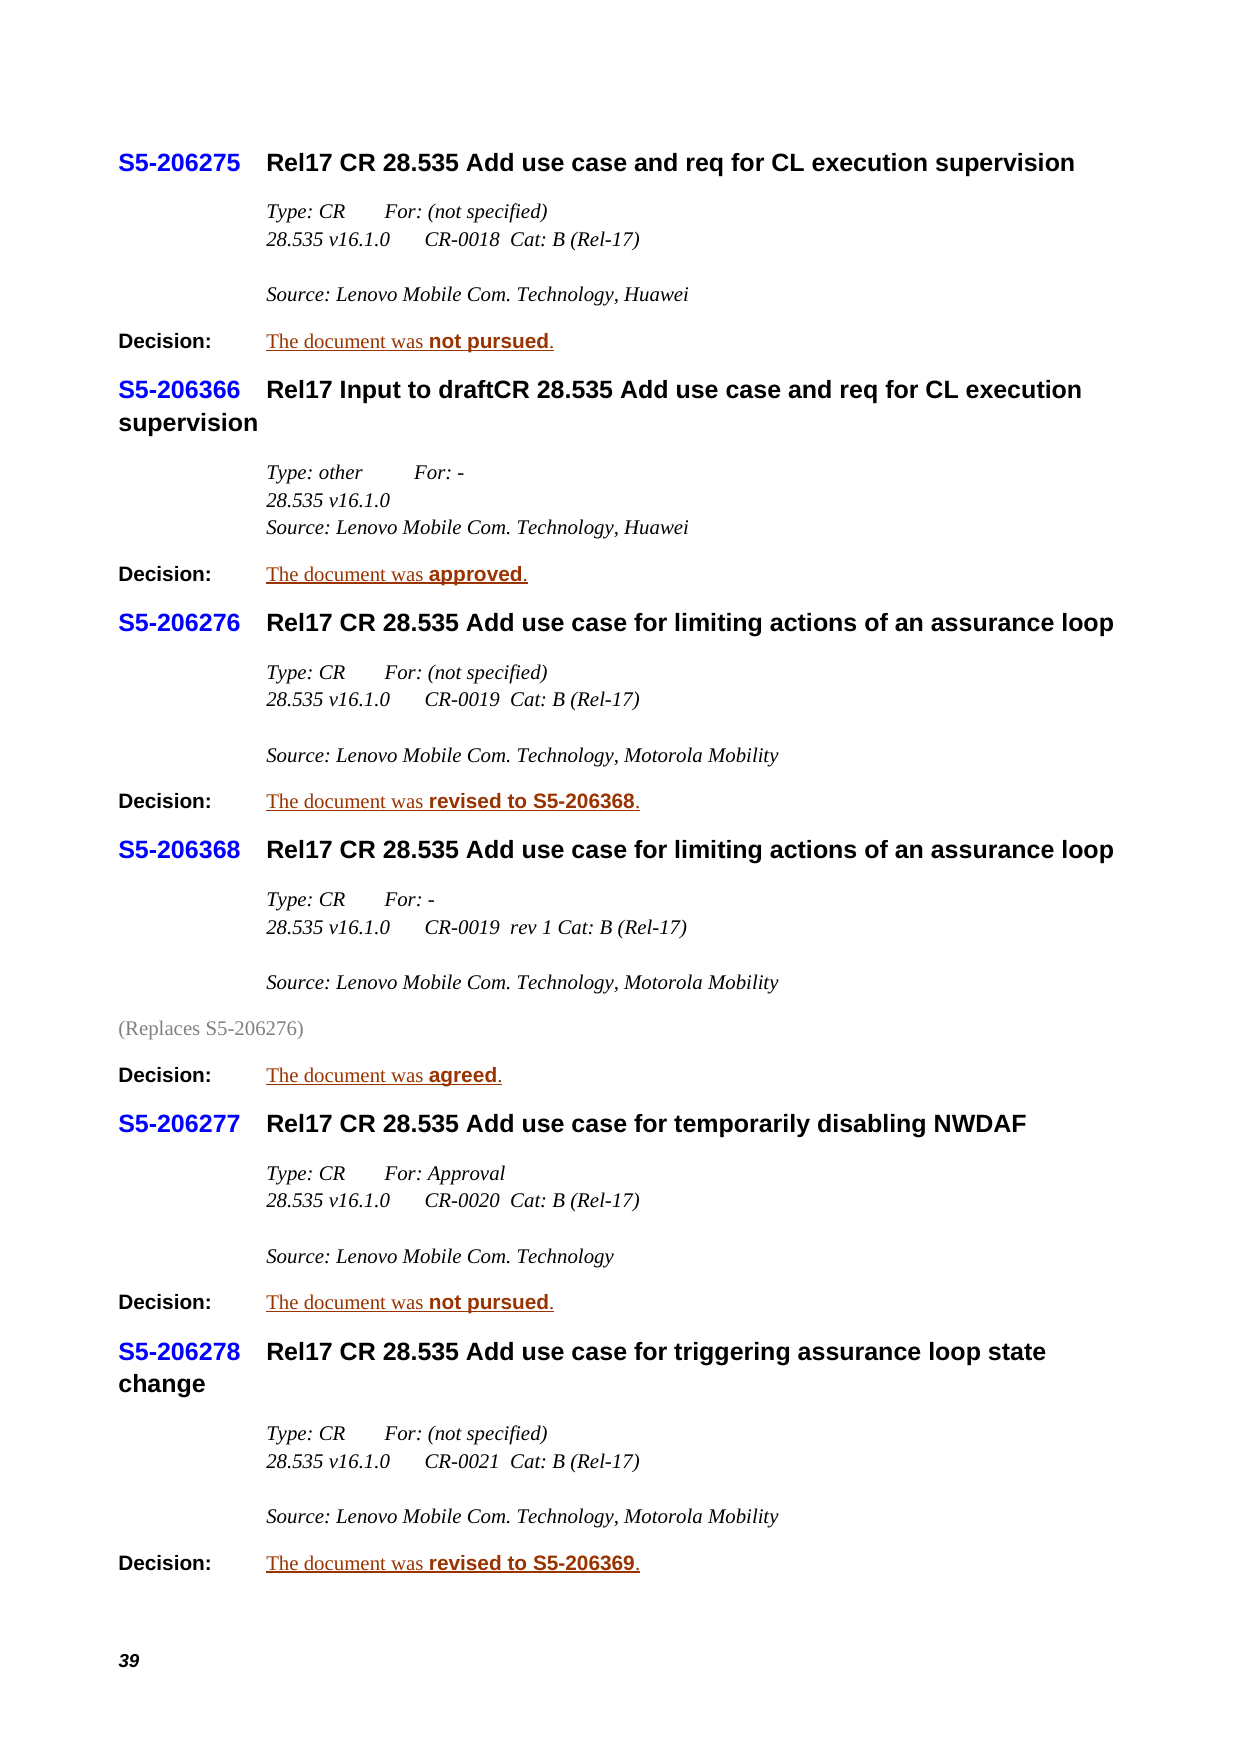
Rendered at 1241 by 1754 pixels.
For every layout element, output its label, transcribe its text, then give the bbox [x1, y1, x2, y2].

text Type: other For: - 28.535 v16.1.0 Source: Lenovo Mobile Com. Technology, Huawei [118, 460, 1122, 539]
text Decision: The document was revised to S5-206368. [118, 789, 1122, 813]
text Type: CR For: - 28.535 v16.1.0 CR-0019 rev 1 Cat: B (Rel-17) Source: Lenovo Mobile Com. Technology, Motorola Mobility [118, 887, 1122, 994]
text (Replaces S5-206276) [118, 1016, 1122, 1040]
text S5-206276 Rel17 CR 28.535 Add use case for limiting actions of an assurance loop [118, 608, 1122, 637]
text Type: CR For: Approval 28.535 v16.1.0 CR-0020 Cat: B (Rel-17) Source: Lenovo Mobile Com. Technology [118, 1161, 1122, 1268]
text Decision: The document was agreed. [118, 1063, 1122, 1087]
text Decision: The document was not pursued. [118, 1290, 1122, 1314]
text S5-206278 Rel17 CR 28.535 Add use case for triggering assurance loop state change [118, 1336, 1122, 1398]
text S5-206277 Rel17 CR 28.535 Add use case for temporarily disabling NWDAF [118, 1109, 1122, 1138]
text Type: CR For: (not specified) 28.535 v16.1.0 CR-0018 Cat: B (Rel-17) Source: Lenovo Mobile Com. Technology, Huawei [118, 199, 1122, 306]
text S5-206366 Rel17 Input to draftCR 28.535 Add use case and req for CL execution supervision [118, 375, 1122, 437]
text Decision: The document was revised to S5-206369. [118, 1550, 1122, 1574]
text Decision: The document was not pursued. [118, 329, 1122, 353]
text Decision: The document was approved. [118, 561, 1122, 586]
text S5-206275 Rel17 CR 28.535 Add use case and req for CL execution supervision [118, 148, 1122, 176]
text Type: CR For: (not specified) 28.535 v16.1.0 CR-0019 Cat: B (Rel-17) Source: Lenovo Mobile Com. Technology, Motorola Mobility [118, 660, 1122, 767]
text Type: CR For: (not specified) 28.535 v16.1.0 CR-0021 Cat: B (Rel-17) Source: Lenovo Mobile Com. Technology, Motorola Mobility [118, 1421, 1122, 1528]
text S5-206368 Rel17 CR 28.535 Add use case for limiting actions of an assurance loop [118, 835, 1122, 864]
